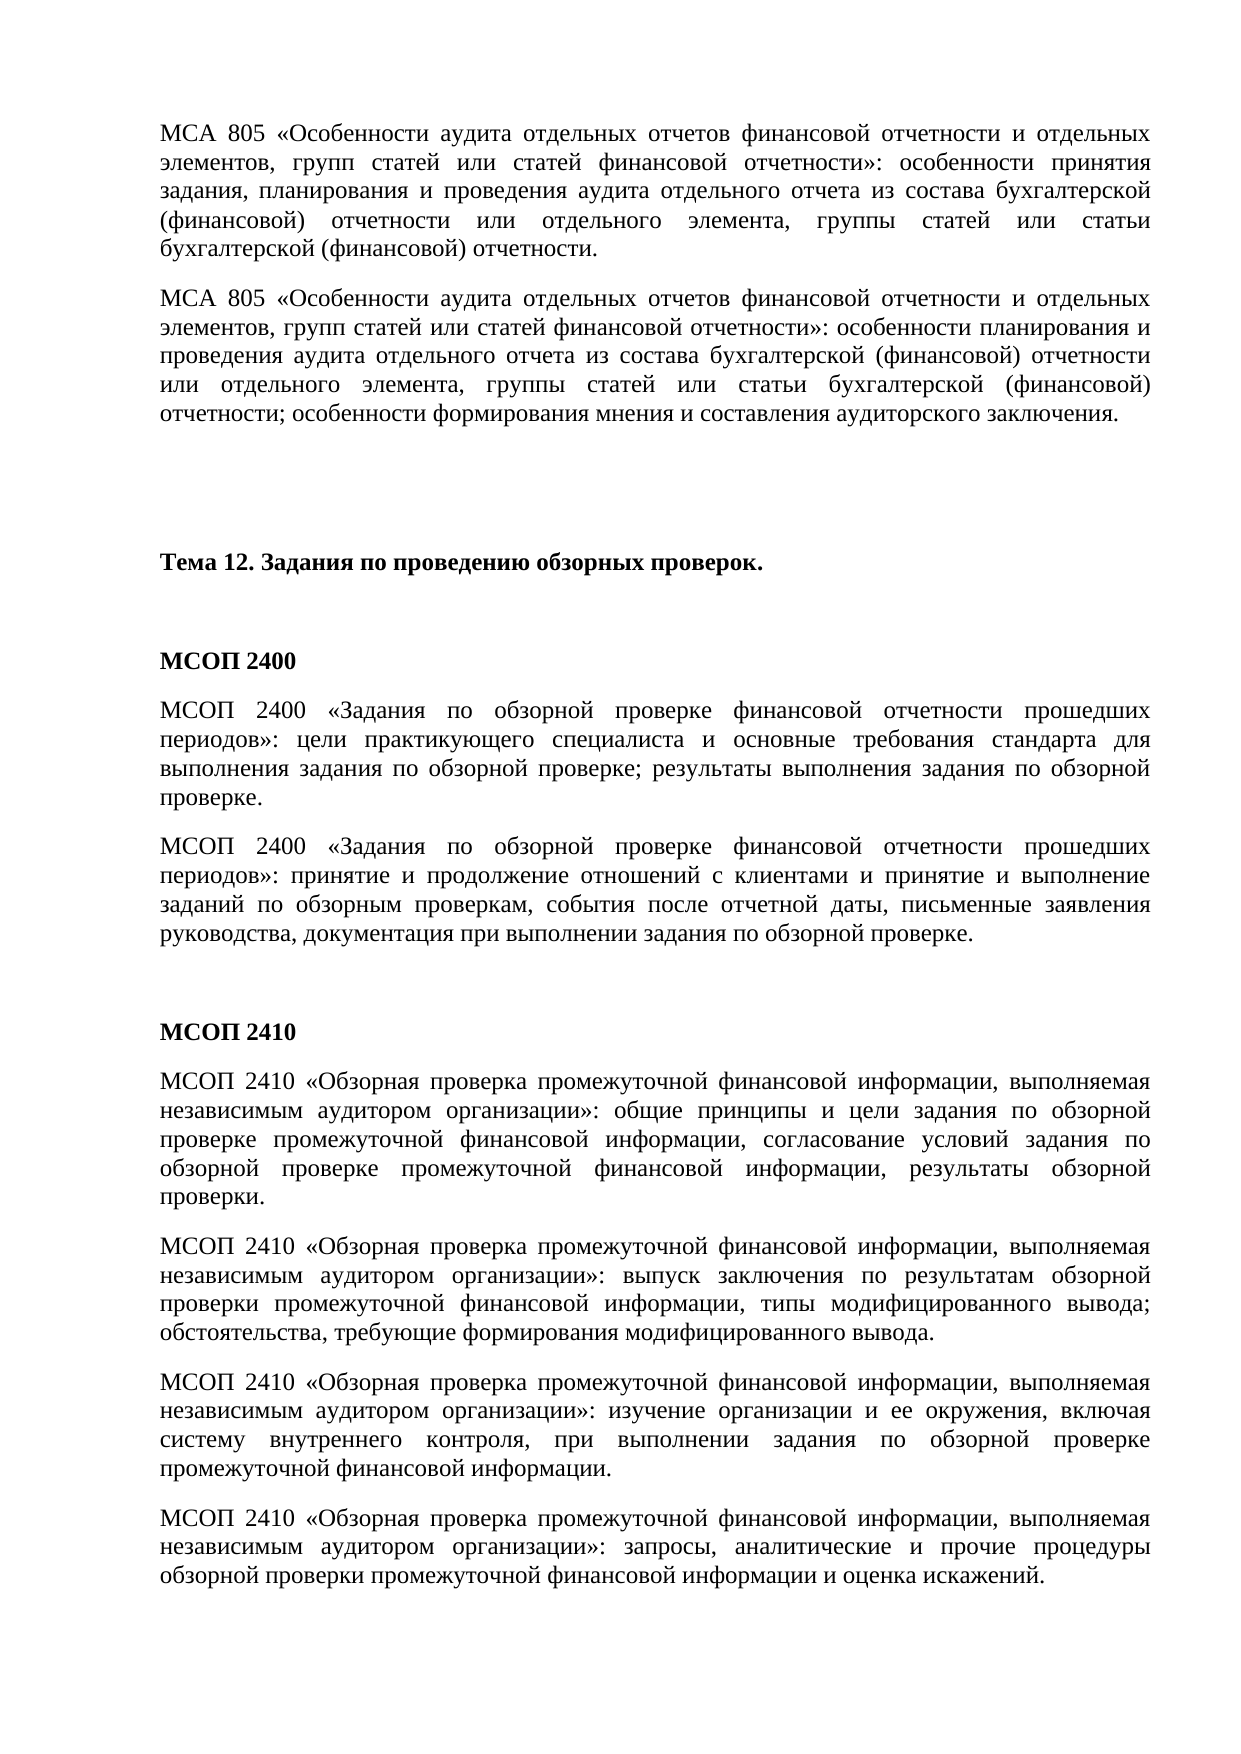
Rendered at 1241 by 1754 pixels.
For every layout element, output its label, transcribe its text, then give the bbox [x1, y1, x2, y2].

text МСОП 2400 [159, 646, 1152, 675]
text Тема 12. Задания по проведению обзорных проверок. [159, 547, 1152, 576]
text МСОП 2410 «Обзорная проверка промежуточной финансовой информации, выполняемая независимым аудитором организации»: общие принципы и цели задания по обзорной проверке промежуточной финансовой информации, согласование условий задания по обзорной проверке промежуточной финансовой информации, результаты обзорной проверки. [159, 1066, 1152, 1210]
text МСА 805 «Особенности аудита отдельных отчетов финансовой отчетности и отдельных элементов, групп статей или статей финансовой отчетности»: особенности планирования и проведения аудита отдельного отчета из состава бухгалтерской (финансовой) отчетности или отдельного элемента, группы статей или статьи бухгалтерской (финансовой) отчетности; особенности формирования мнения и составления аудиторского заключения. [159, 283, 1152, 427]
text МСОП 2400 «Задания по обзорной проверке финансовой отчетности прошедших периодов»: цели практикующего специалиста и основные требования стандарта для выполнения задания по обзорной проверке; результаты выполнения задания по обзорной проверке. [159, 696, 1152, 811]
text МСОП 2410 «Обзорная проверка промежуточной финансовой информации, выполняемая независимым аудитором организации»: выпуск заключения по результатам обзорной проверки промежуточной финансовой информации, типы модифицированного вывода; обстоятельства, требующие формирования модифицированного вывода. [159, 1231, 1152, 1346]
text МСОП 2410 «Обзорная проверка промежуточной финансовой информации, выполняемая независимым аудитором организации»: изучение организации и ее окружения, включая систему внутреннего контроля, при выполнении задания по обзорной проверке промежуточной финансовой информации. [159, 1367, 1152, 1482]
text МСА 805 «Особенности аудита отдельных отчетов финансовой отчетности и отдельных элементов, групп статей или статей финансовой отчетности»: особенности принятия задания, планирования и проведения аудита отдельного отчета из состава бухгалтерской (финансовой) отчетности или отдельного элемента, группы статей или статьи бухгалтерской (финансовой) отчетности. [159, 118, 1152, 262]
text МСОП 2410 «Обзорная проверка промежуточной финансовой информации, выполняемая независимым аудитором организации»: запросы, аналитические и прочие процедуры обзорной проверки промежуточной финансовой информации и оценка искажений. [159, 1503, 1152, 1589]
text МСОП 2410 [159, 1017, 1152, 1046]
text МСОП 2400 «Задания по обзорной проверке финансовой отчетности прошедших периодов»: принятие и продолжение отношений с клиентами и принятие и выполнение заданий по обзорным проверкам, события после отчетной даты, письменные заявления руководства, документация при выполнении задания по обзорной проверке. [159, 831, 1152, 946]
